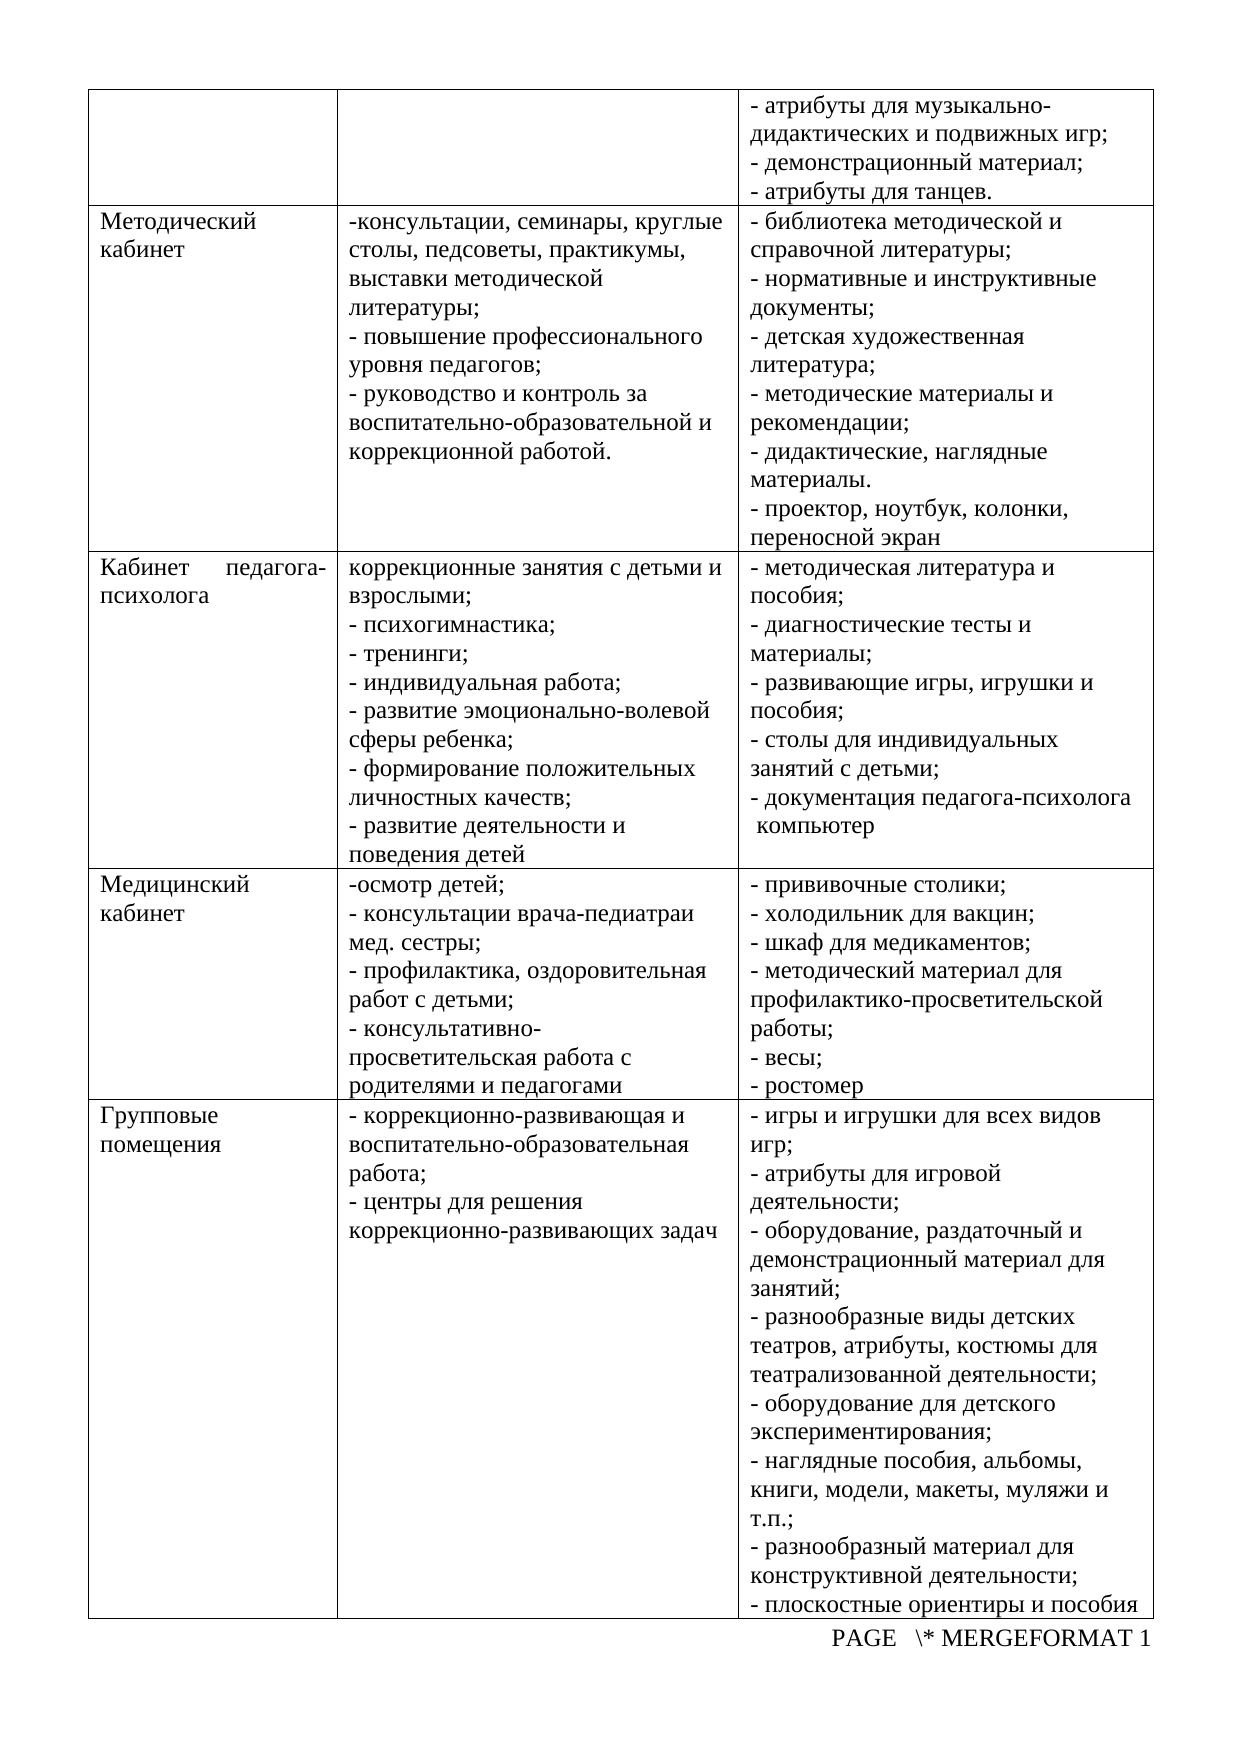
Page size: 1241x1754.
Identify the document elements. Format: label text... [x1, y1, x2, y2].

table_cell Кабинет педагога-психолога [89, 552, 337, 868]
table_cell - коррекционно-развивающая и воспитательно-образовательная работа; - центры для решения коррекционно-развивающих задач [338, 1100, 738, 1618]
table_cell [739, 90, 1153, 205]
table_cell - библиотека методической и справочной литературы; - нормативные и инструктивные документы; - детская художественная литература; - методические материалы и рекомендации; - дидактические, наглядные материалы. - проектор, ноутбук, колонки, переносной экран [739, 206, 1153, 551]
table_cell Методический кабинет [89, 206, 337, 551]
table_cell Медицинский кабинет [89, 869, 337, 1099]
table_cell - прививочные столики; - холодильник для вакцин; - шкаф для медикаментов; - методический материал для профилактико-просветительской работы; - весы; - ростомер [739, 869, 1153, 1099]
table_cell -консультации, семинары, круглые столы, педсоветы, практикумы, выставки методической литературы; - повышение профессионального уровня педагогов; - руководство и контроль за воспитательно-образовательной и коррекционной работой. [338, 206, 738, 551]
table_cell коррекционные занятия с детьми и взрослыми; - психогимнастика; - тренинги; - индивидуальная работа; - развитие эмоционально-волевой сферы ребенка; - формирование положительных личностных качеств; - развитие деятельности и поведения детей [338, 552, 738, 868]
table_cell - игры и игрушки для всех видов игр; - атрибуты для игровой деятельности; - оборудование, раздаточный и демонстрационный материал для занятий; - разнообразные виды детских театров, атрибуты, костюмы для театрализованной деятельности; - оборудование для детского экспериментирования; - наглядные пособия, альбомы, книги, модели, макеты, муляжи и т.п.; - разнообразный материал для конструктивной деятельности; - плоскостные ориентиры и пособия [739, 1100, 1153, 1618]
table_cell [89, 90, 337, 205]
table_cell - методическая литература и пособия; - диагностические тесты и материалы; - развивающие игры, игрушки и пособия; - столы для индивидуальных занятий с детьми; - документация педагога-психолога компьютер [739, 552, 1153, 868]
table_cell -осмотр детей; - консультации врача-педиатраи мед. сестры; - профилактика, оздоровительная работ с детьми; - консультативно-просветительская работа с родителями и педагогами [338, 869, 738, 1099]
table_cell Групповые помещения [89, 1100, 337, 1618]
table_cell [338, 90, 738, 205]
